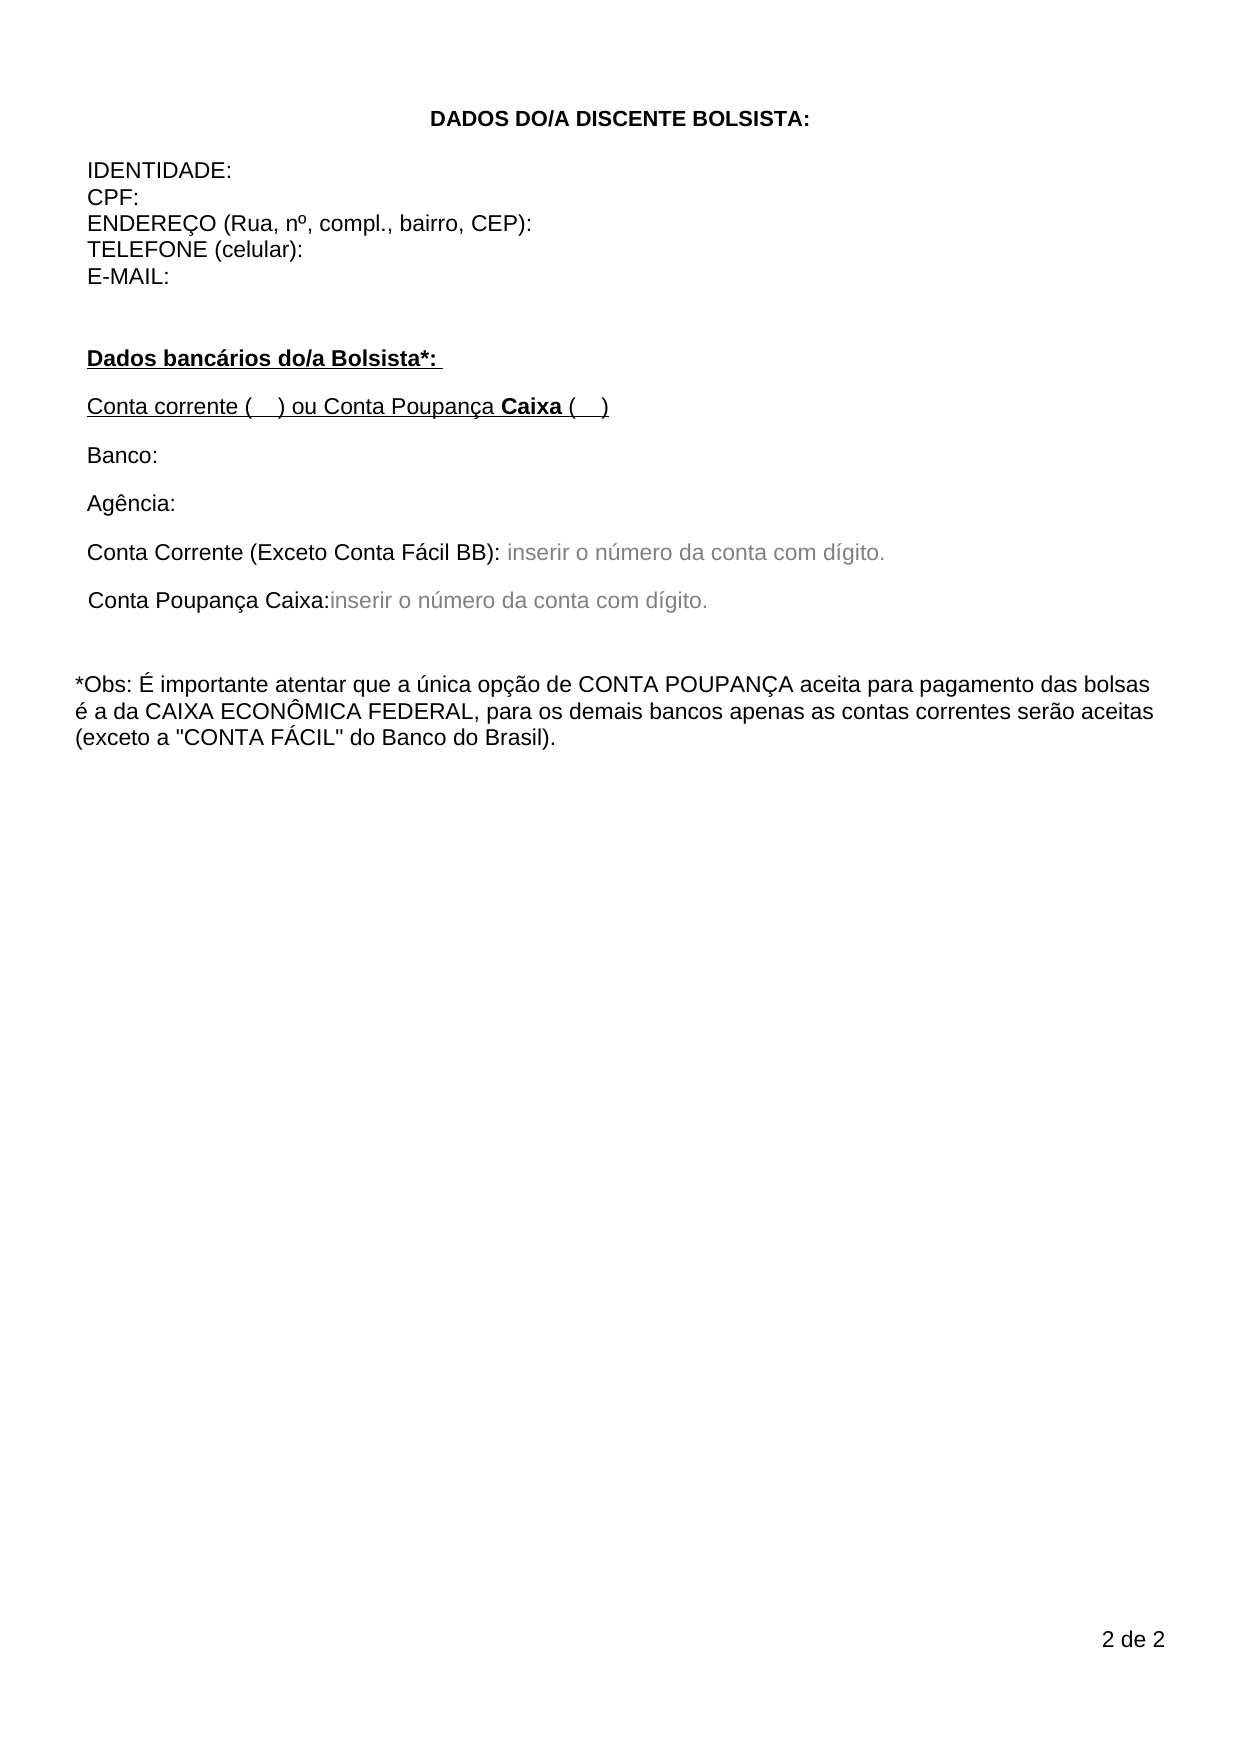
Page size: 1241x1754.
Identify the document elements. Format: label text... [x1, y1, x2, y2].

text IDENTIDADE: [87, 157, 1119, 184]
text Conta Corrente (Exceto Conta Fácil BB): [87, 538, 1119, 565]
text TELEFONE (celular): [87, 236, 1119, 263]
text ENDEREÇO (Rua, nº, compl., bairro, CEP): [87, 210, 1165, 236]
text Conta Poupança Caixa: [75, 587, 1119, 613]
text DADOS DO/A DISCENTE BOLSISTA: [75, 106, 1165, 131]
text Agência: [87, 490, 1119, 516]
text Banco: [87, 442, 1119, 468]
text CPF: [87, 184, 1119, 210]
text E-MAIL: [87, 263, 1119, 289]
text *Obs: É importante atentar que a única opção de CONTA POUPANÇA aceita para pagamento das bolsas é a da CAIXA ECONÔMICA FEDERAL, para os demais bancos apenas as contas correntes serão aceitas (exceto a "CONTA FÁCIL" do Banco do Brasil). [75, 671, 1165, 750]
text Conta corrente ( ) ou Conta Poupança Caixa ( ) [87, 393, 1119, 419]
text Dados bancários do/a Bolsista*: [87, 345, 1119, 371]
